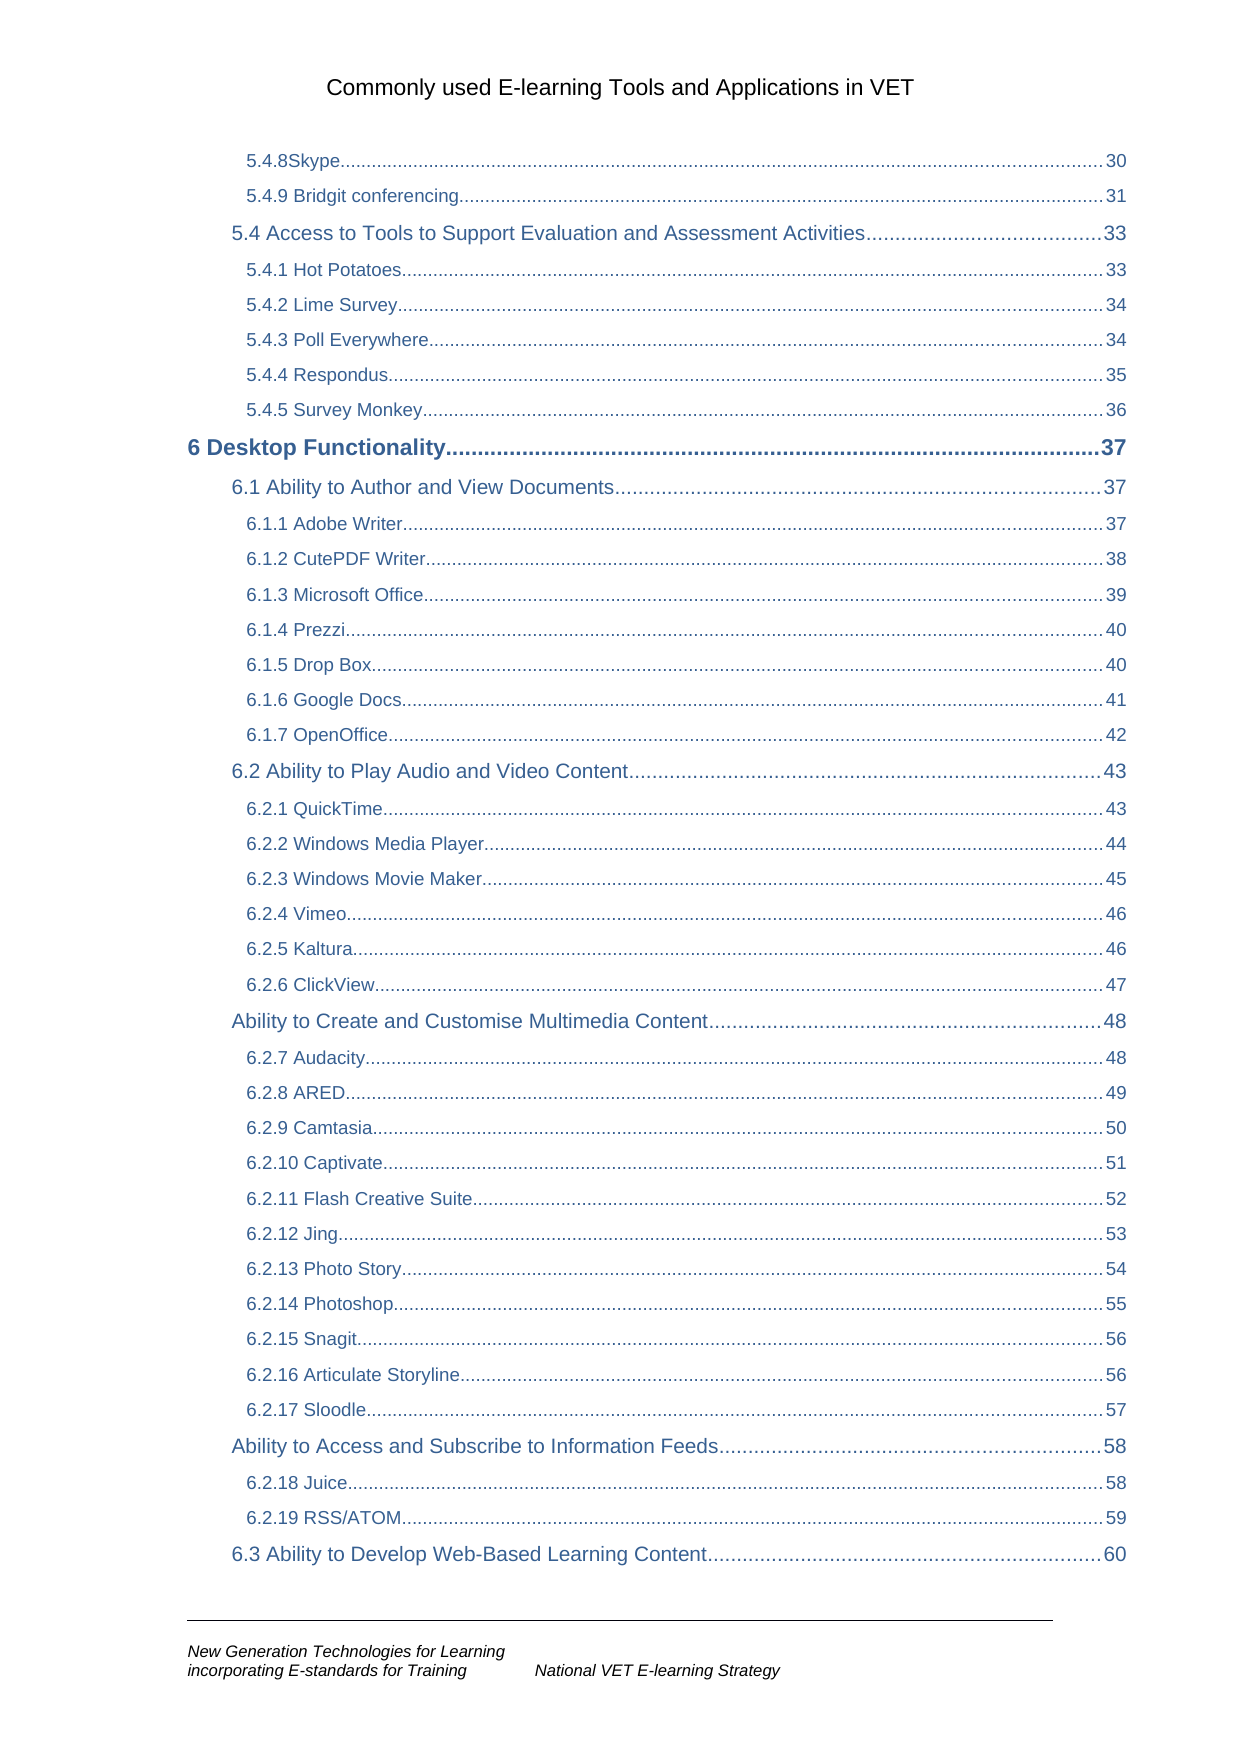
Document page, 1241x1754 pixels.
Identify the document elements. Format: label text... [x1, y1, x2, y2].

text 6.2.13 Photo Story 54 [246, 1258, 1053, 1279]
text 5.4.9 Bridgit conferencing 31 [246, 185, 1053, 207]
text 5.4 Access to Tools to Support Evaluation and Assessment Activities 33 [231, 220, 1053, 244]
text 6.2.19 RSS/ATOM 59 [246, 1507, 1053, 1528]
text 6.1.4 Prezzi 40 [246, 618, 1053, 640]
text 6.1.2 CutePDF Writer 38 [246, 548, 1053, 570]
text 6.2.17 Sloodle 57 [246, 1398, 1053, 1420]
text 6.2.18 Juice 58 [246, 1472, 1053, 1493]
text 6.2.3 Windows Movie Maker 45 [246, 868, 1053, 889]
text 6.2.6 ClickView 47 [246, 973, 1053, 995]
text Ability to Create and Customise Multimedia Content 48 [231, 1008, 1053, 1032]
text 6.1.1 Adobe Writer 37 [246, 513, 1053, 534]
text 6.1 Ability to Author and View Documents 37 [231, 475, 1053, 499]
text 6.2.1 QuickTime 43 [246, 797, 1053, 819]
text 6.1.3 Microsoft Office 39 [246, 583, 1053, 605]
text 6.2.5 Kaltura 46 [246, 938, 1053, 960]
text 6.2.4 Vimeo 46 [246, 903, 1053, 924]
text 6.2.15 Snagit 56 [246, 1328, 1053, 1350]
text 5.4.1 Hot Potatoes 33 [246, 258, 1053, 280]
text 5.4.5 Survey Monkey 36 [246, 399, 1053, 421]
text 5.4.3 Poll Everywhere 34 [246, 329, 1053, 350]
text 6.1.6 Google Docs 41 [246, 689, 1053, 711]
text 6.2.7 Audacity 48 [246, 1046, 1053, 1068]
text 6.2.10 Captivate 51 [246, 1152, 1053, 1174]
text 5.4.2 Lime Survey 34 [246, 293, 1053, 315]
text 5.4.4 Respondus 35 [246, 364, 1053, 386]
text 6.2.12 Jing 53 [246, 1222, 1053, 1244]
text 5.4.8Skype 30 [246, 150, 1053, 172]
text 6.2.9 Camtasia 50 [246, 1117, 1053, 1138]
text 6.2 Ability to Play Audio and Video Content 43 [231, 759, 1053, 783]
text 6.2.2 Windows Media Player 44 [246, 832, 1053, 854]
text 6.2.8 ARED 49 [246, 1082, 1053, 1103]
text Ability to Access and Subscribe to Information Feeds 58 [231, 1434, 1053, 1458]
text 6.3 Ability to Develop Web-Based Learning Content 60 [231, 1542, 1053, 1566]
text 6 Desktop Functionality 37 [187, 434, 1053, 461]
text 6.2.11 Flash Creative Suite 52 [246, 1187, 1053, 1209]
text 6.1.7 OpenOffice 42 [246, 724, 1053, 746]
text 6.2.14 Photoshop 55 [246, 1293, 1053, 1314]
text 6.2.16 Articulate Storyline 56 [246, 1363, 1053, 1385]
text 6.1.5 Drop Box 40 [246, 654, 1053, 675]
